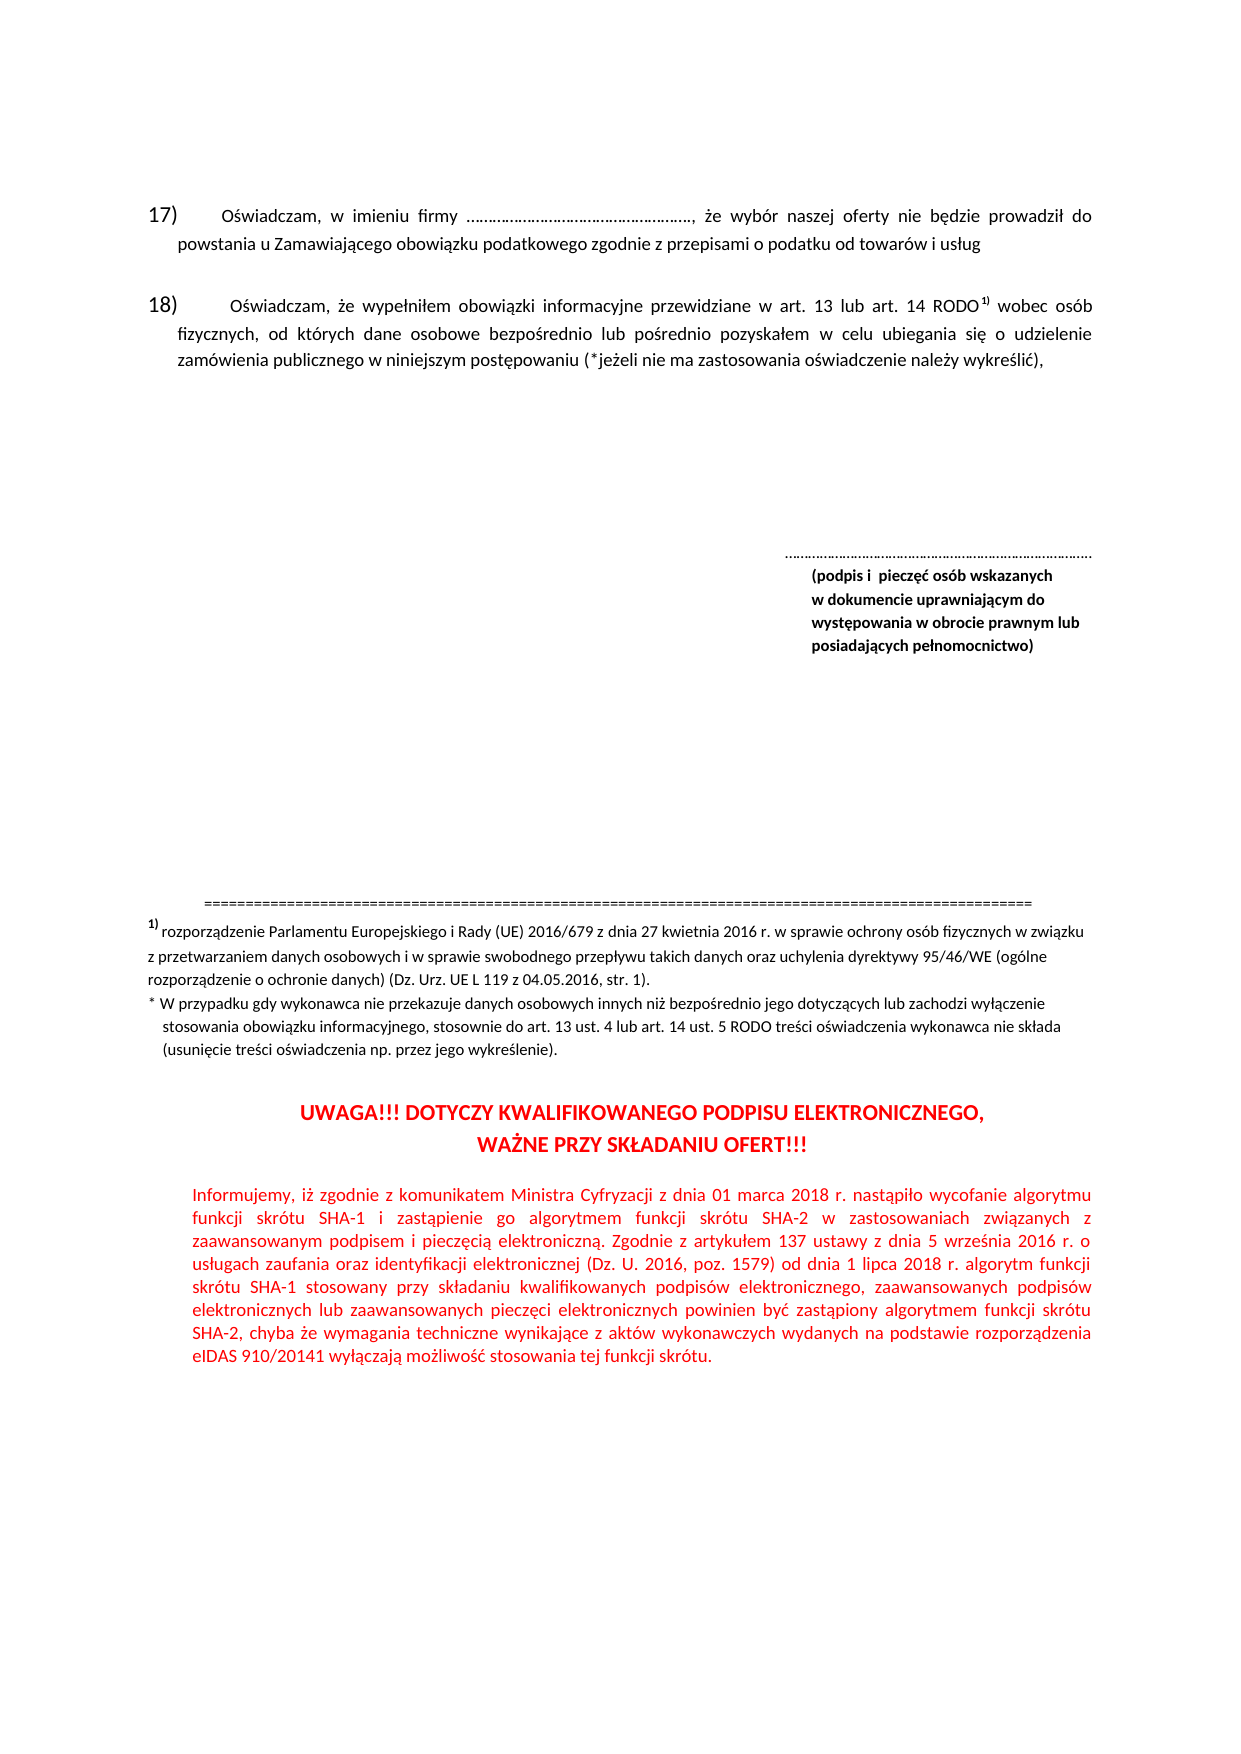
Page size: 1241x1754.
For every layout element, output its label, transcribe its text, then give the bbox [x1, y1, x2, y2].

text * W przypadku gdy wykonawca nie przekazuje danych osobowych innych niż bezpośrednio jego dotyczących lub zachodzi wyłączenie stosowania obowiązku informacyjnego, stosownie do art. 13 ust. 4 lub art. 14 ust. 5 RODO treści oświadczenia wykonawca nie składa (usunięcie treści oświadczenia np. przez jego wykreślenie). [148, 993, 1093, 1060]
text (podpis i pieczęć osób wskazanych w dokumencie uprawniającym do występowania w obrocie prawnym lub posiadających pełnomocnictwo) [811, 566, 1093, 656]
text ==================================================================================================== [148, 893, 1090, 914]
list Oświadczam, że wypełniłem obowiązki informacyjne przewidziane w art. 13 lub art. 14 RODO1) wobec osób fizycznych, od których dane osobowe bezpośrednio lub pośrednio pozyskałem w celu ubiegania się o udzielenie zamówienia publicznego w niniejszym postępowaniu (*jeżeli nie ma zastosowania oświadczenie należy wykreślić), [148, 290, 1093, 371]
list Oświadczam, w imieniu firmy ……………………………………………., że wybór naszej oferty nie będzie prowadził do powstania u Zamawiającego obowiązku podatkowego zgodnie z przepisami o podatku od towarów i usług [148, 200, 1093, 255]
text Informujemy, iż zgodnie z komunikatem Ministra Cyfryzacji z dnia 01 marca 2018 r. nastąpiło wycofanie algorytmu funkcji skrótu SHA-1 i zastąpienie go algorytmem funkcji skrótu SHA-2 w zastosowaniach związanych z zaawansowanym podpisem i pieczęcią elektroniczną. Zgodnie z artykułem 137 ustawy z dnia 5 września 2016 r. o usługach zaufania oraz identyfikacji elektronicznej (Dz. U. 2016, poz. 1579) od dnia 1 lipca 2018 r. algorytm funkcji skrótu SHA-1 stosowany przy składaniu kwalifikowanych podpisów elektronicznego, zaawansowanych podpisów elektronicznych lub zaawansowanych pieczęci elektronicznych powinien być zastąpiony algorytmem funkcji skrótu SHA-2, chyba że wymagania techniczne wynikające z aktów wykonawczych wydanych na podstawie rozporządzenia eIDAS 910/20141 wyłączają możliwość stosowania tej funkcji skrótu. [192, 1183, 1093, 1367]
text …………………………………………………………………….. [148, 485, 1093, 563]
subtitle WAŻNE PRZY SKŁADANIU OFERT!!! [192, 1130, 1093, 1158]
text 1) rozporządzenie Parlamentu Europejskiego i Rady (UE) 2016/679 z dnia 27 kwietnia 2016 r. w sprawie ochrony osób fizycznych w związku z przetwarzaniem danych osobowych i w sprawie swobodnego przepływu takich danych oraz uchylenia dyrektywy 95/46/WE (ogólne rozporządzenie o ochronie danych) (Dz. Urz. UE L 119 z 04.05.2016, str. 1). [148, 915, 1093, 990]
subtitle UWAGA!!! DOTYCZY KWALIFIKOWANEGO PODPISU ELEKTRONICZNEGO, [192, 1098, 1093, 1126]
